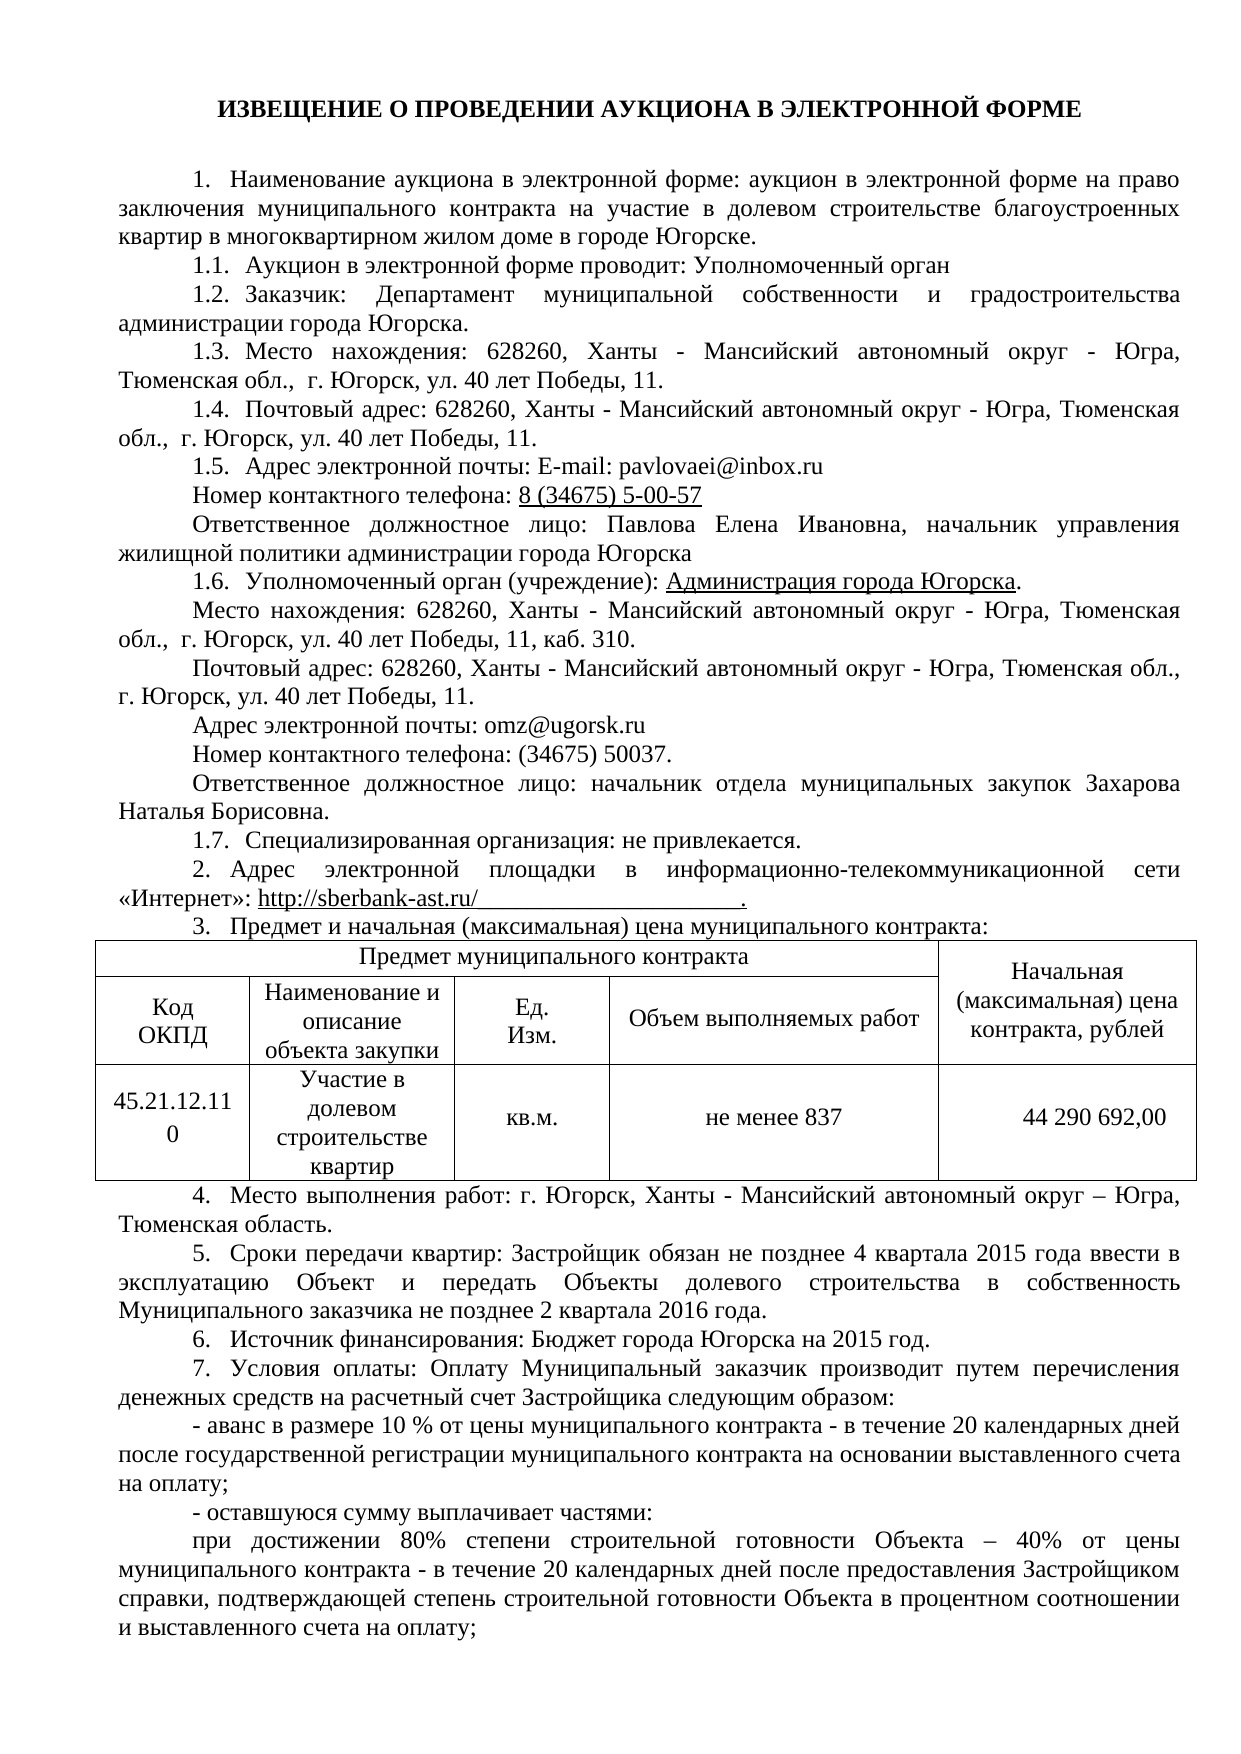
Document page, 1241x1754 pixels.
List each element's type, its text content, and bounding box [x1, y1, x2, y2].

list Заказчик: Департамент муниципальной собственности и градостроительства администрации города Югорска. [118, 279, 1181, 336]
list Специализированная организация: не привлекается. [118, 825, 1181, 854]
table_cell Наименование и описание объекта закупки [250, 977, 454, 1063]
list Предмет и начальная (максимальная) цена муниципального контракта: [118, 911, 1181, 940]
text Адрес электронной почты: omz@ugorsk.ru [118, 710, 1181, 739]
list Адрес электронной почты: E-mail: pavlovaei@inbox.ru [118, 451, 1181, 480]
text Ответственное должностное лицо: начальник отдела муниципальных закупок Захарова Наталья Борисовна. [118, 768, 1181, 825]
text Ответственное должностное лицо: Павлова Елена Ивановна, начальник управления жилищной политики администрации города Югорска [118, 509, 1181, 566]
list Сроки передачи квартир: Застройщик обязан не позднее 4 квартала 2015 года ввести в эксплуатацию Объект и передать Объекты долевого строительства в собственность Муниципального заказчика не позднее 2 квартала 2016 года. [118, 1238, 1181, 1324]
text ИЗВЕЩЕНИЕ О ПРОВЕДЕНИИ АУКЦИОНА В ЭЛЕКТРОННОЙ ФОРМЕ [118, 94, 1181, 123]
text Номер контактного телефона: (34675) 50037. [118, 739, 1181, 768]
list Адрес электронной площадки в информационно-телекоммуникационной сети «Интернет»: http://sberbank-ast.ru/_____________________. [118, 854, 1181, 911]
table_cell 44 290 692,00 [939, 1065, 1196, 1179]
list Аукцион в электронной форме проводит: Уполномоченный орган [118, 250, 1181, 279]
text - аванс в размере 10 % от цены муниципального контракта - в течение 20 календарных дней после государственной регистрации муниципального контракта на основании выставленного счета на оплату; [118, 1411, 1181, 1497]
list Место выполнения работ: г. Югорск, Ханты - Мансийский автономный округ – Югра, Тюменская область. [118, 1181, 1181, 1238]
list Условия оплаты: Оплату Муниципальный заказчик производит путем перечисления денежных средств на расчетный счет Застройщика следующим образом: [118, 1353, 1181, 1411]
text Номер контактного телефона: 8 (34675) 5-00-57 [118, 480, 1181, 509]
table_cell кв.м. [455, 1065, 609, 1179]
table_cell 45.21.12.110 [96, 1065, 249, 1179]
table_header Предмет муниципального контракта [96, 941, 938, 976]
text Почтовый адрес: 628260, Ханты - Мансийский автономный округ - Югра, Тюменская обл., г. Югорск, ул. 40 лет Победы, 11. [118, 653, 1181, 710]
table_cell Объем выполняемых работ [610, 977, 938, 1063]
table_header Начальная (максимальная) цена контракта, рублей [939, 941, 1196, 1063]
text Место нахождения: 628260, Ханты - Мансийский автономный округ - Югра, Тюменская обл., г. Югорск, ул. 40 лет Победы, 11, каб. 310. [118, 595, 1181, 653]
list Наименование аукциона в электронной форме: аукцион в электронной форме на право заключения муниципального контракта на участие в долевом строительстве благоустроенных квартир в многоквартирном жилом доме в городе Югорске. [118, 164, 1181, 250]
list Почтовый адрес: 628260, Ханты - Мансийский автономный округ - Югра, Тюменская обл., г. Югорск, ул. 40 лет Победы, 11. [118, 394, 1181, 451]
list Источник финансирования: Бюджет города Югорска на 2015 год. [118, 1324, 1181, 1353]
table_cell Участие в долевом строительстве квартир [250, 1065, 454, 1179]
table_cell не менее 837 [610, 1065, 938, 1179]
table_cell Ед. Изм. [455, 977, 609, 1063]
table_cell Код ОКПД [96, 977, 249, 1063]
list Место нахождения: 628260, Ханты - Мансийский автономный округ - Югра, Тюменская обл., г. Югорск, ул. 40 лет Победы, 11. [118, 336, 1181, 394]
text - оставшуюся сумму выплачивает частями: [118, 1497, 1181, 1526]
text при достижении 80% степени строительной готовности Объекта – 40% от цены муниципального контракта - в течение 20 календарных дней после предоставления Застройщиком справки, подтверждающей степень строительной готовности Объекта в процентном соотношении и выставленного счета на оплату; [118, 1526, 1181, 1641]
list Уполномоченный орган (учреждение): Администрация города Югорска. [118, 566, 1181, 595]
